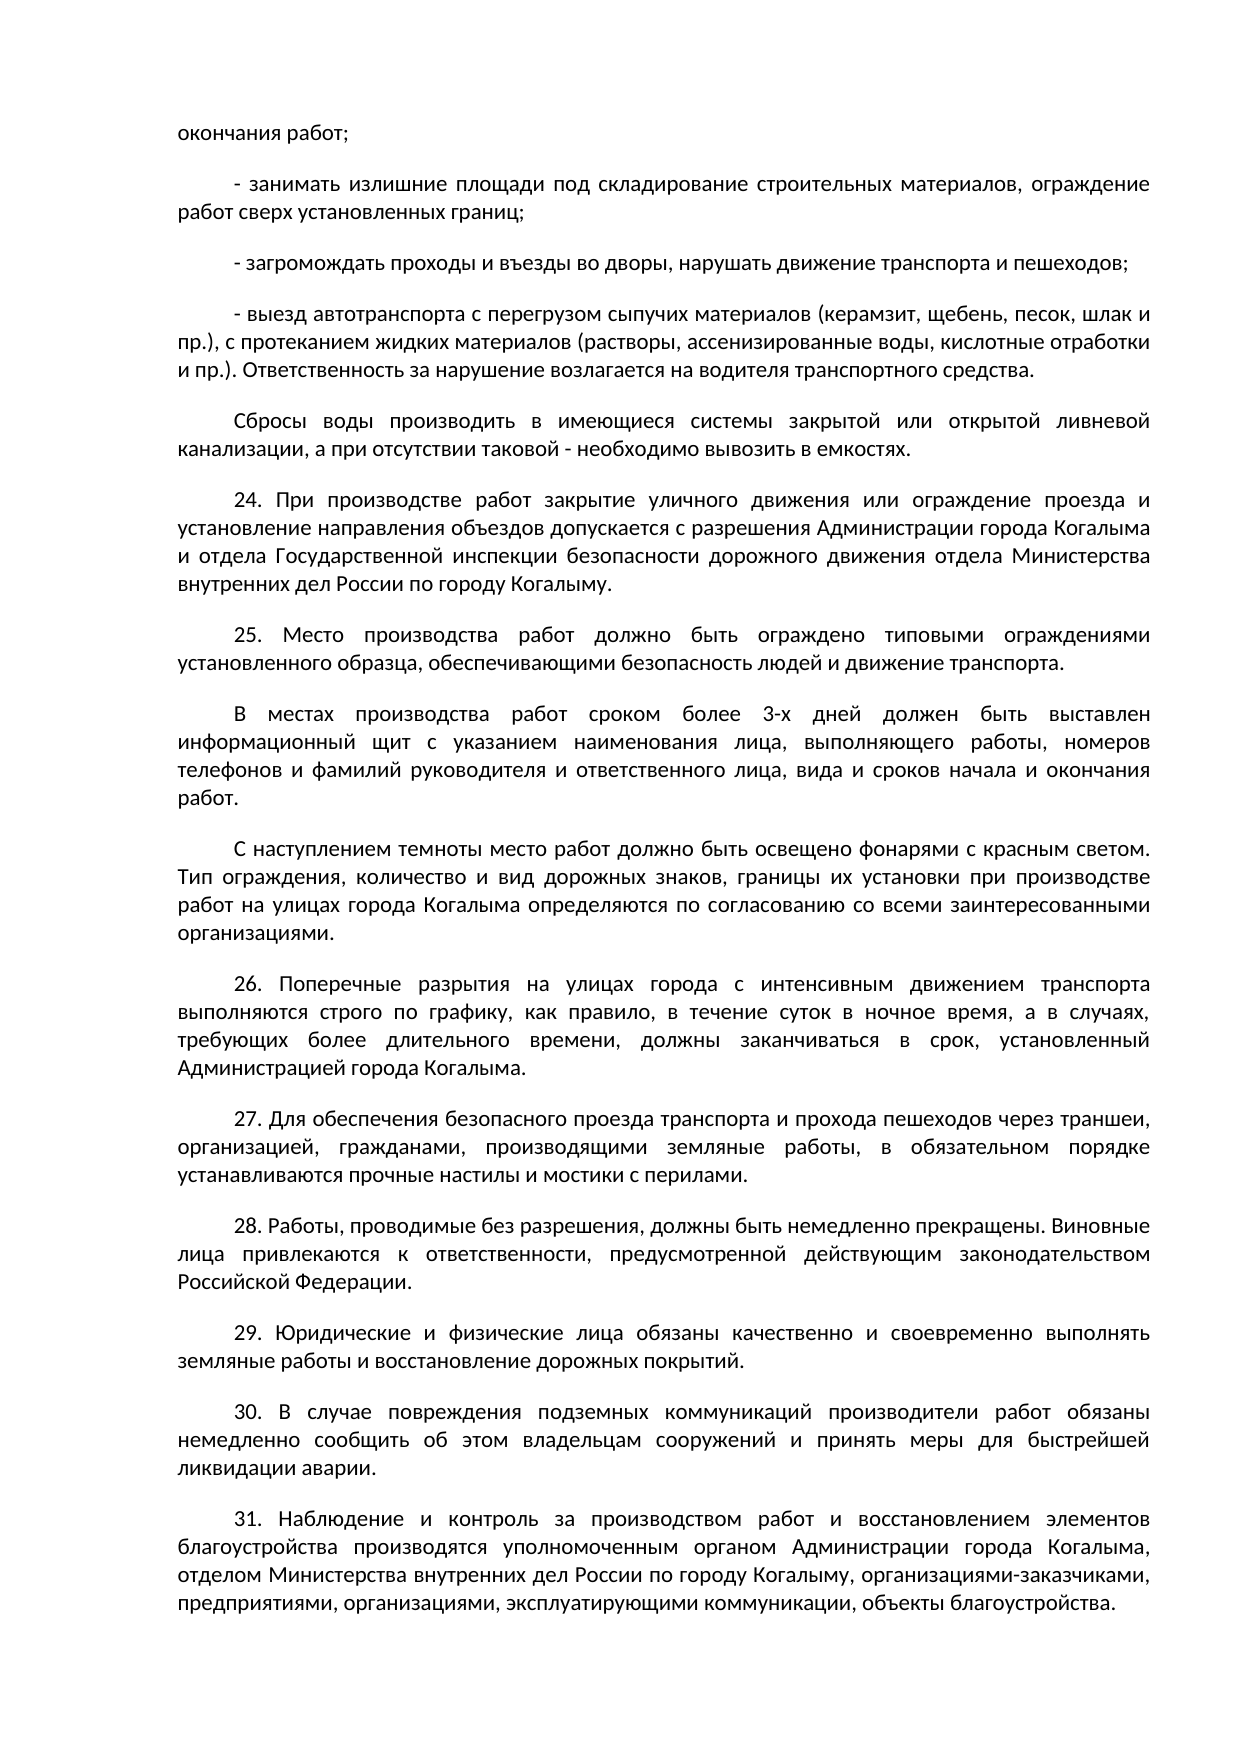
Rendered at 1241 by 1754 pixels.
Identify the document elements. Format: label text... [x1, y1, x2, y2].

text - выезд автотранспорта с перегрузом сыпучих материалов (керамзит, щебень, песок, шлак и пр.), с протеканием жидких материалов (растворы, ассенизированные воды, кислотные отработки и пр.). Ответственность за нарушение возлагается на водителя транспортного средства. [177, 299, 1152, 383]
text - занимать излишние площади под складирование строительных материалов, ограждение работ сверх установленных границ; [177, 169, 1152, 225]
text 31. Наблюдение и контроль за производством работ и восстановлением элементов благоустройства производятся уполномоченным органом Администрации города Когалыма, отделом Министерства внутренних дел России по городу Когалыму, организациями-заказчиками, предприятиями, организациями, эксплуатирующими коммуникации, объекты благоустройства. [177, 1504, 1152, 1616]
text 25. Место производства работ должно быть ограждено типовыми ограждениями установленного образца, обеспечивающими безопасность людей и движение транспорта. [177, 620, 1152, 676]
text 28. Работы, проводимые без разрешения, должны быть немедленно прекращены. Виновные лица привлекаются к ответственности, предусмотренной действующим законодательством Российской Федерации. [177, 1211, 1152, 1295]
text - загромождать проходы и въезды во дворы, нарушать движение транспорта и пешеходов; [177, 248, 1152, 276]
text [177, 118, 1152, 146]
text 29. Юридические и физические лица обязаны качественно и своевременно выполнять земляные работы и восстановление дорожных покрытий. [177, 1318, 1152, 1374]
text Сбросы воды производить в имеющиеся системы закрытой или открытой ливневой канализации, а при отсутствии таковой - необходимо вывозить в емкостях. [177, 406, 1152, 462]
text 27. Для обеспечения безопасного проезда транспорта и прохода пешеходов через траншеи, организацией, гражданами, производящими земляные работы, в обязательном порядке устанавливаются прочные настилы и мостики с перилами. [177, 1104, 1152, 1188]
text В местах производства работ сроком более 3-х дней должен быть выставлен информационный щит с указанием наименования лица, выполняющего работы, номеров телефонов и фамилий руководителя и ответственного лица, вида и сроков начала и окончания работ. [177, 699, 1152, 811]
text 26. Поперечные разрытия на улицах города с интенсивным движением транспорта выполняются строго по графику, как правило, в течение суток в ночное время, а в случаях, требующих более длительного времени, должны заканчиваться в срок, установленный Администрацией города Когалыма. [177, 969, 1152, 1081]
text 24. При производстве работ закрытие уличного движения или ограждение проезда и установление направления объездов допускается с разрешения Администрации города Когалыма и отдела Государственной инспекции безопасности дорожного движения отдела Министерства внутренних дел России по городу Когалыму. [177, 485, 1152, 597]
text С наступлением темноты место работ должно быть освещено фонарями с красным светом. Тип ограждения, количество и вид дорожных знаков, границы их установки при производстве работ на улицах города Когалыма определяются по согласованию со всеми заинтересованными организациями. [177, 834, 1152, 946]
text 30. В случае повреждения подземных коммуникаций производители работ обязаны немедленно сообщить об этом владельцам сооружений и принять меры для быстрейшей ликвидации аварии. [177, 1397, 1152, 1481]
